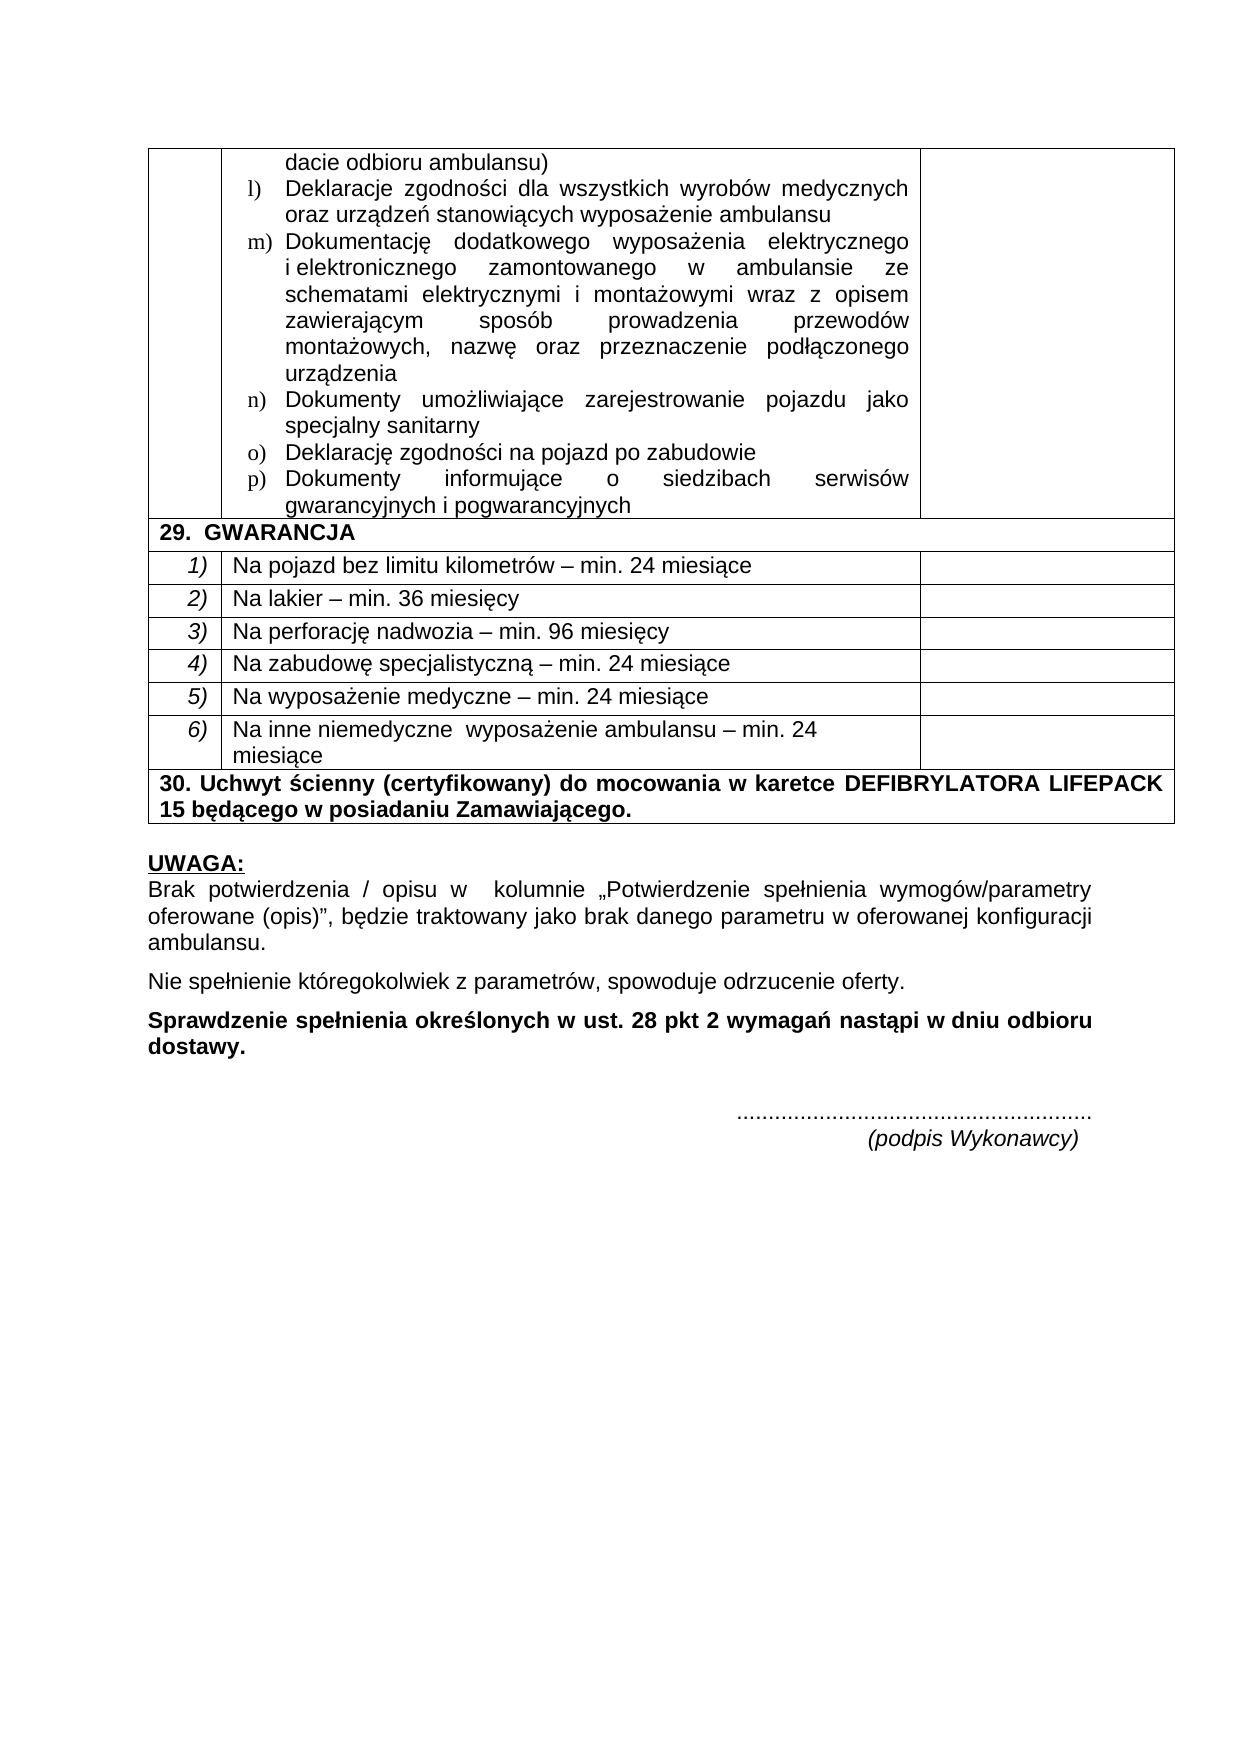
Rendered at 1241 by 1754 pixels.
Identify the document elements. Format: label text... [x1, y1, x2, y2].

table_cell [921, 552, 1174, 584]
table_cell 6) [149, 716, 221, 769]
table_cell 29. GWARANCJA [149, 519, 1174, 551]
table_cell Na lakier – min. 36 miesięcy [222, 585, 920, 617]
table_cell [921, 716, 1174, 769]
table_cell 30. Uchwyt ścienny (certyfikowany) do mocowania w karetce DEFIBRYLATORA LIFEPACK 15 będącego w posiadaniu Zamawiającego. [149, 770, 1174, 822]
table_cell Na wyposażenie medyczne – min. 24 miesiące [222, 683, 920, 715]
table_cell Na pojazd bez limitu kilometrów – min. 24 miesiące [222, 552, 920, 584]
text UWAGA: [148, 850, 1093, 876]
table_cell [921, 618, 1174, 649]
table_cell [222, 149, 920, 518]
table_cell [921, 585, 1174, 617]
table_cell Na zabudowę specjalistyczną – min. 24 miesiące [222, 650, 920, 682]
text Sprawdzenie spełnienia określonych w ust. 28 pkt 2 wymagań nastąpi w dniu odbioru dostawy. [148, 1007, 1093, 1059]
table_cell Na perforację nadwozia – min. 96 miesięcy [222, 618, 920, 649]
table_cell 4) [149, 650, 221, 682]
table_cell 2) [149, 585, 221, 617]
text (podpis Wykonawcy) [148, 1124, 1093, 1151]
table_cell 1) [149, 552, 221, 584]
text ........................................................ [591, 1098, 1093, 1124]
text Nie spełnienie któregokolwiek z parametrów, spowoduje odrzucenie oferty. [148, 968, 1093, 994]
table_cell [921, 683, 1174, 715]
table_cell Na inne niemedyczne wyposażenie ambulansu – min. 24 miesiące [222, 716, 920, 769]
table_cell [921, 650, 1174, 682]
table_cell [921, 149, 1174, 518]
table_cell 2. [149, 149, 221, 518]
table_cell 5) [149, 683, 221, 715]
table_cell 3) [149, 618, 221, 649]
text Brak potwierdzenia / opisu w kolumnie „Potwierdzenie spełnienia wymogów/parametry oferowane (opis)”, będzie traktowany jako brak danego parametru w oferowanej konfiguracji ambulansu. [148, 876, 1093, 955]
